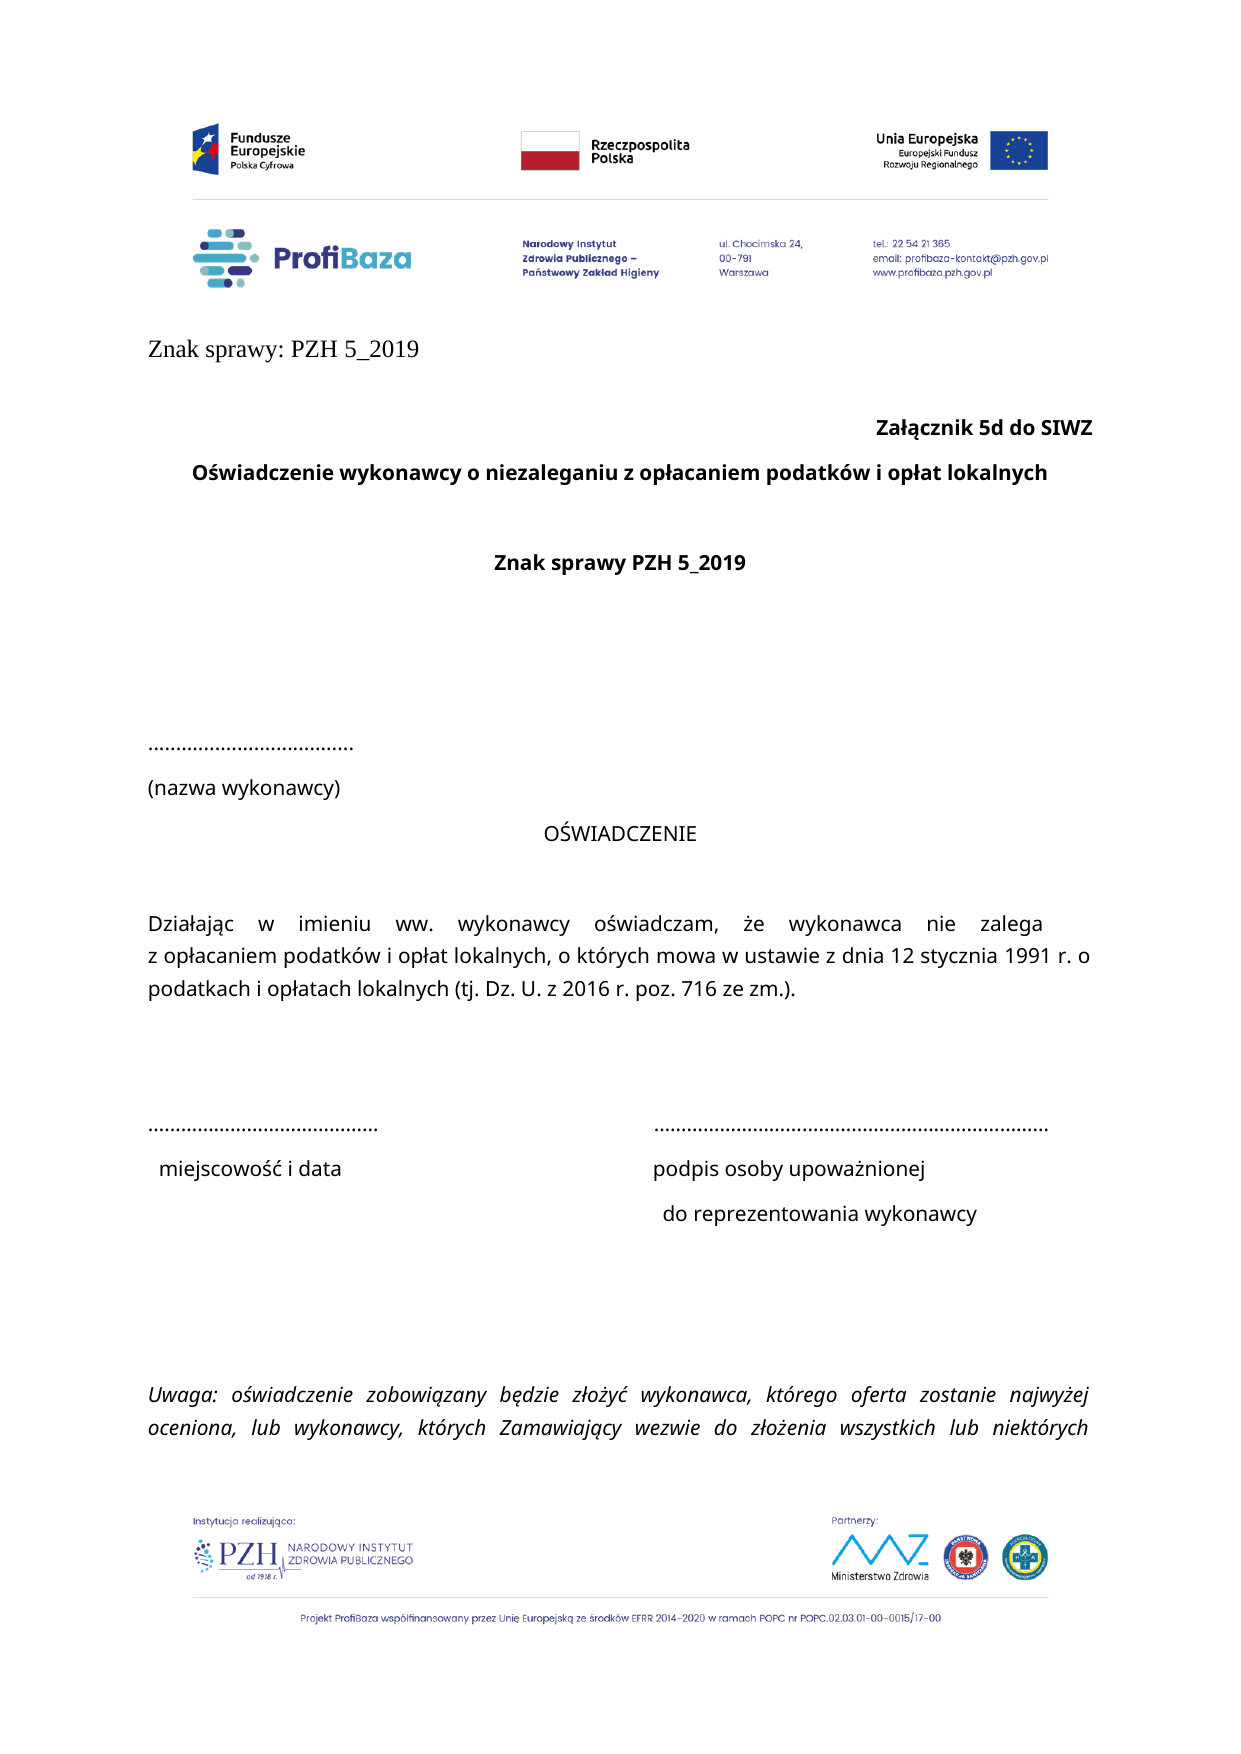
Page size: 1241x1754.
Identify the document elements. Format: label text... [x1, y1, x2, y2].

text OŚWIADCZENIE [148, 819, 1092, 847]
text (nazwa wykonawcy) [148, 773, 1092, 802]
text Oświadczenie wykonawcy o niezaleganiu z opłacaniem podatków i opłat lokalnych [148, 458, 1092, 486]
text …………………………………… ……………………………………………………………… [148, 1109, 1092, 1138]
picture [147, 86, 1093, 318]
text Znak sprawy PZH 5_2019 [148, 548, 1092, 576]
text miejscowość i data podpis osoby upoważnionej [148, 1154, 1092, 1183]
text do reprezentowania wykonawcy [148, 1199, 1092, 1228]
text ..................................... [148, 728, 1092, 757]
text Działając w imieniu ww. wykonawcy oświadczam, że wykonawca nie zalega z opłacaniem podatków i opłat lokalnych, o których mowa w ustawie z dnia 12 stycznia 1991 r. o podatkach i opłatach lokalnych (tj. Dz. U. z 2016 r. poz. 716 ze zm.). [148, 909, 1092, 1002]
text Załącznik 5d do SIWZ [148, 413, 1092, 441]
picture [147, 1472, 1093, 1667]
